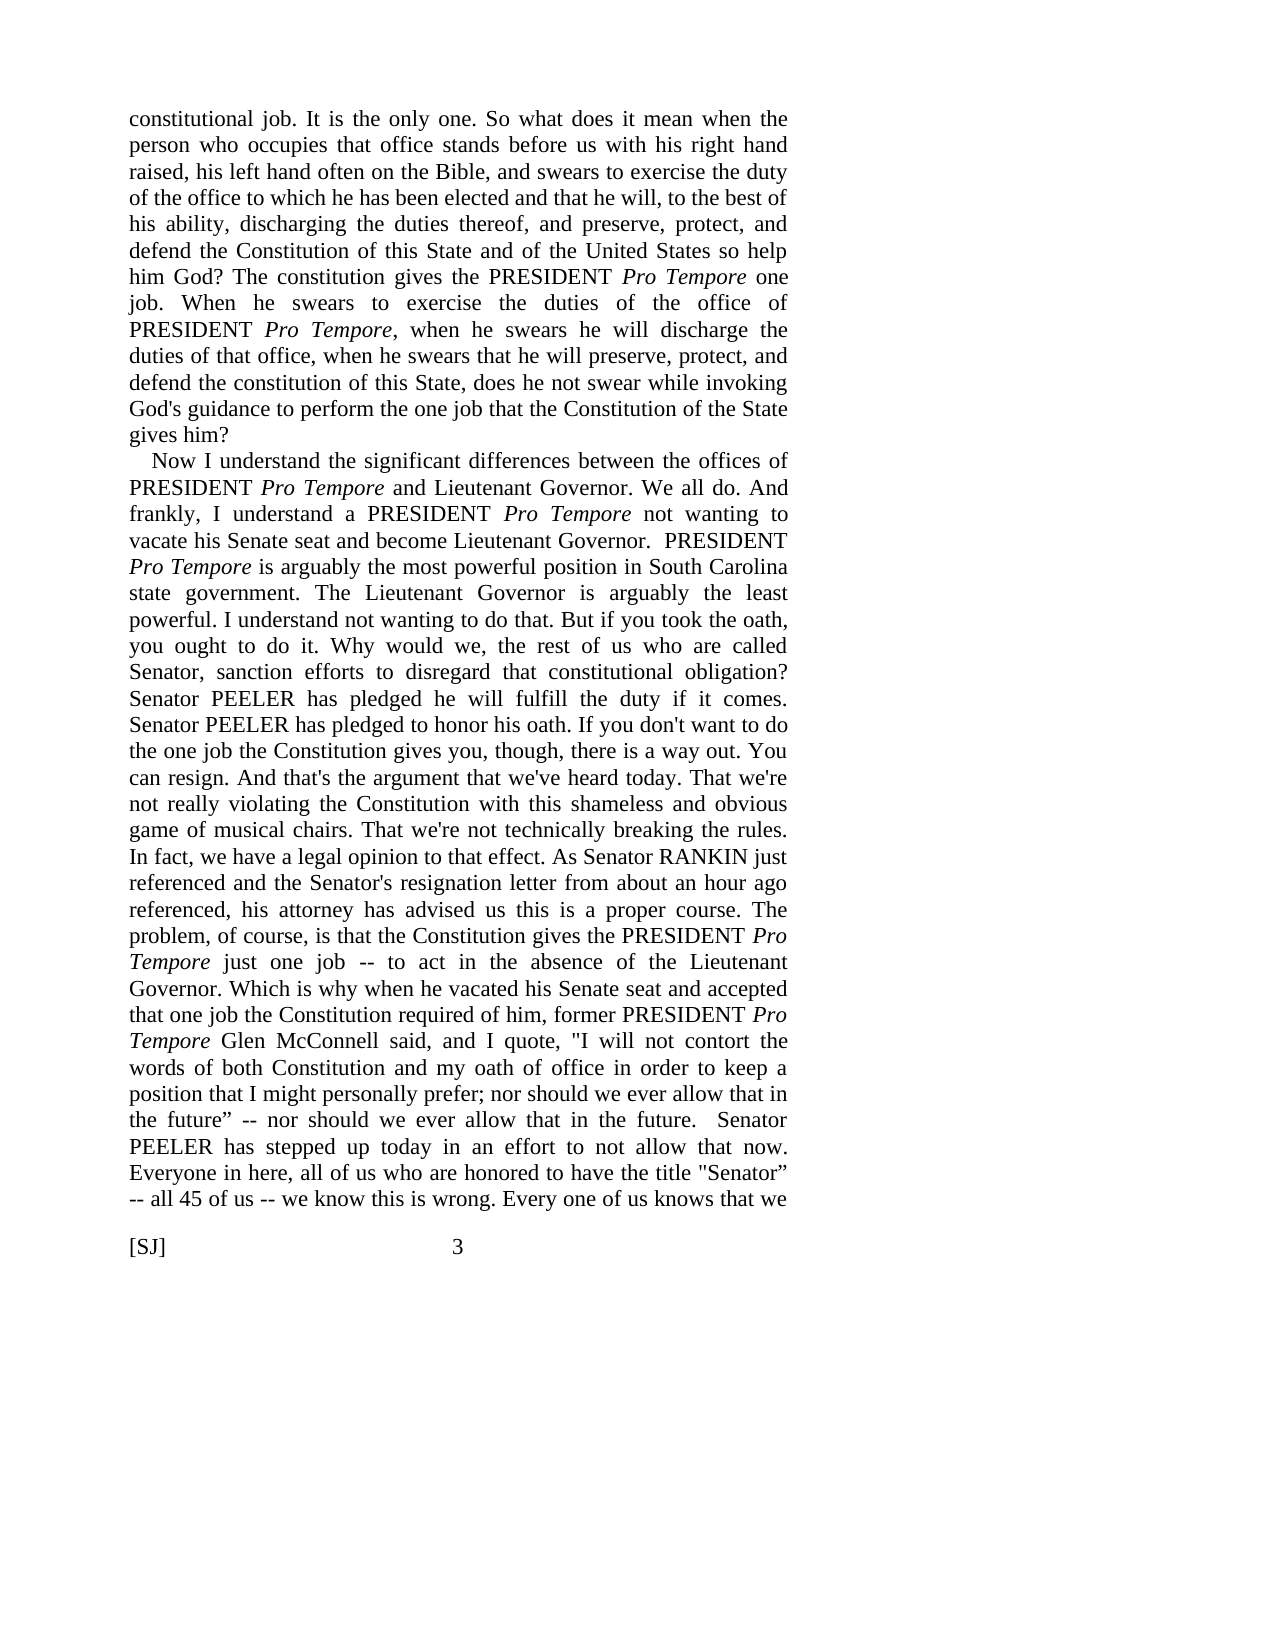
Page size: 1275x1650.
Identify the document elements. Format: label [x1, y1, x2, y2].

text [129, 448, 789, 1212]
text [129, 105, 789, 448]
